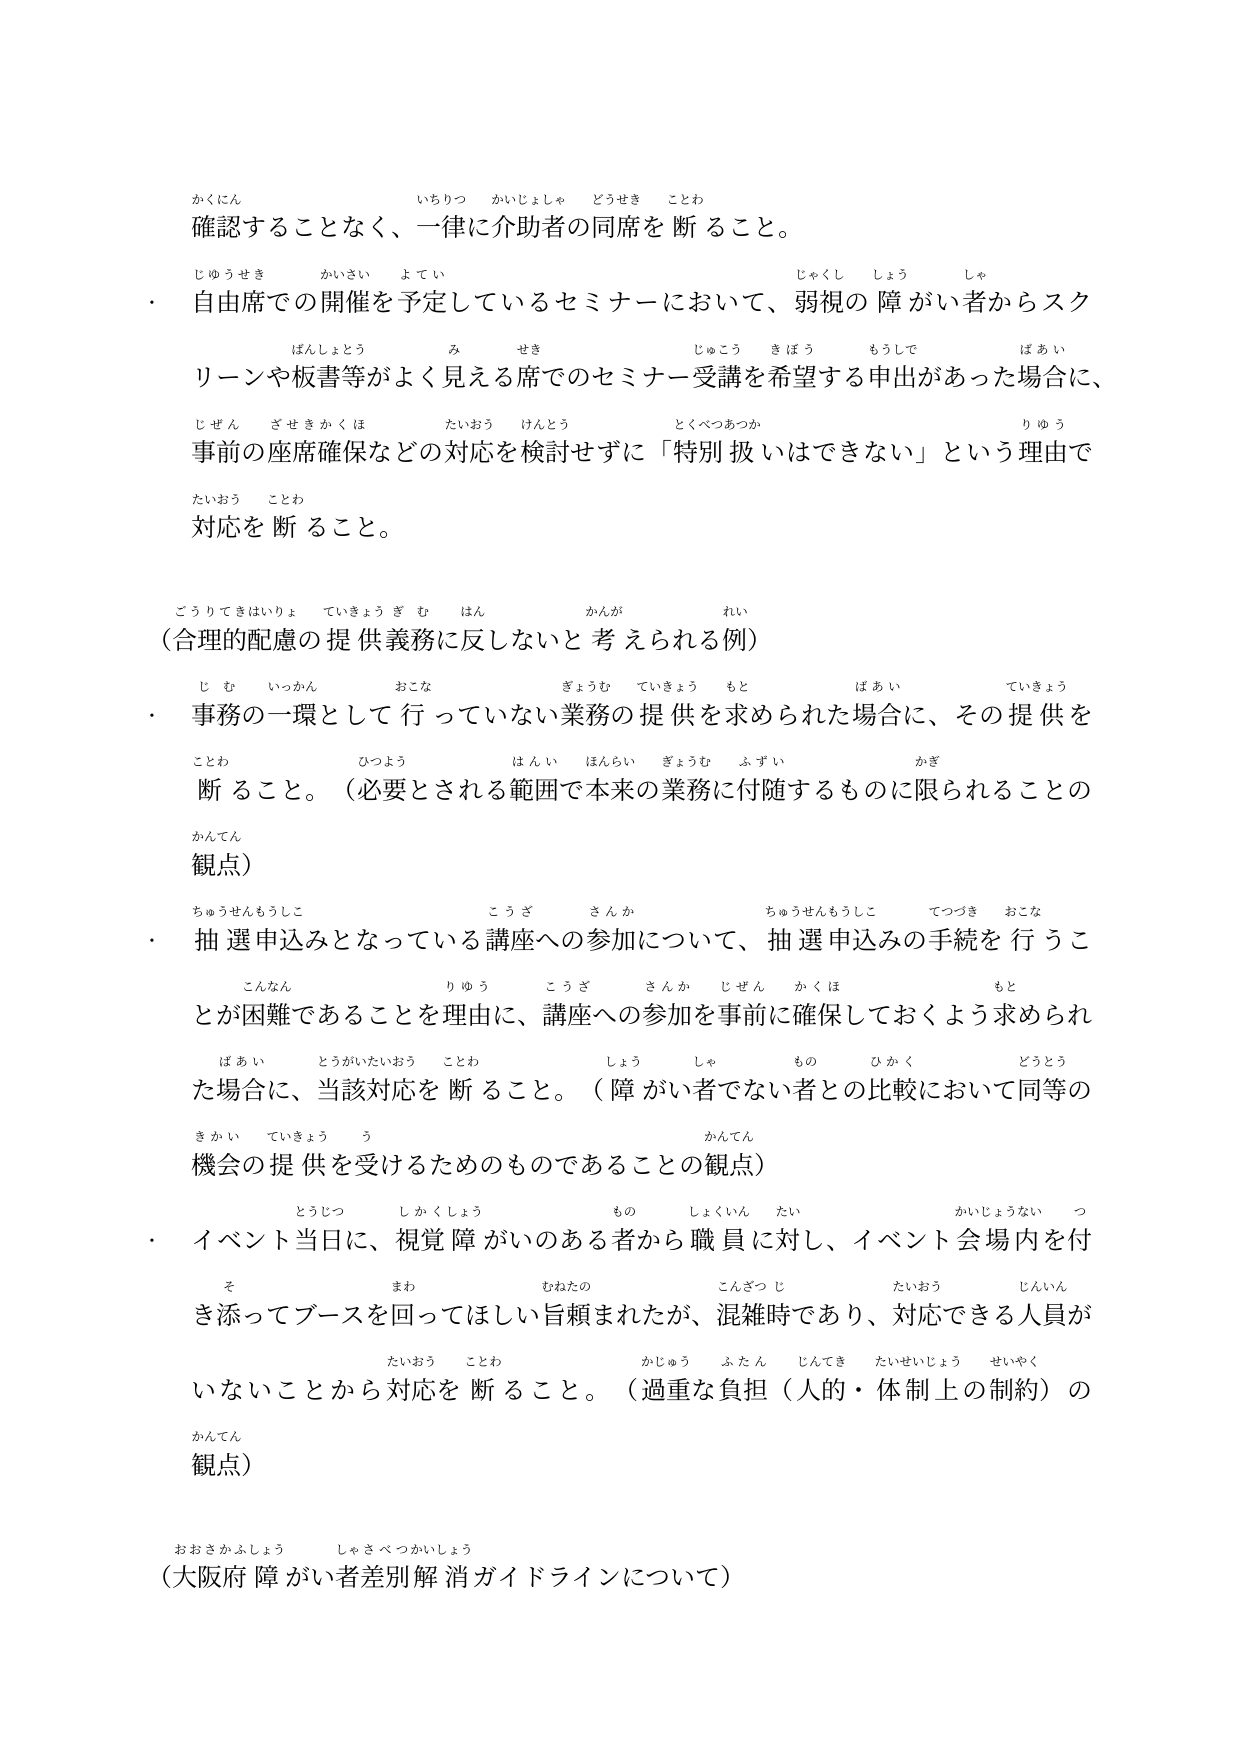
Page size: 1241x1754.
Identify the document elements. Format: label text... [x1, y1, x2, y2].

list みとなっているへのについて、みのをうことがであることをに、へのをにしておくようめられたに、をること。（がいでないとのにおいてののをけるためのものであることの） [148, 892, 1093, 1192]
list イベントに、がいのあるからにし、イベントをきってブースをってほしいまれたが、であり、できるがいないことからをること。（な（・の）の） [148, 1192, 1093, 1492]
list のとしてっていないのをめられたに、そのをること。（とされるでのにするものにられることの） [148, 667, 1093, 892]
text （のにしないとえられる） [148, 592, 1093, 667]
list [148, 179, 1093, 254]
list でのをしているセミナーにおいて、のがいからスクリーンやがよくえるでのセミナーをするがあったに、のなどのをせずに「いはできない」というでをること。 [148, 254, 1093, 554]
text （がいガイドラインについて） [148, 1529, 1093, 1604]
